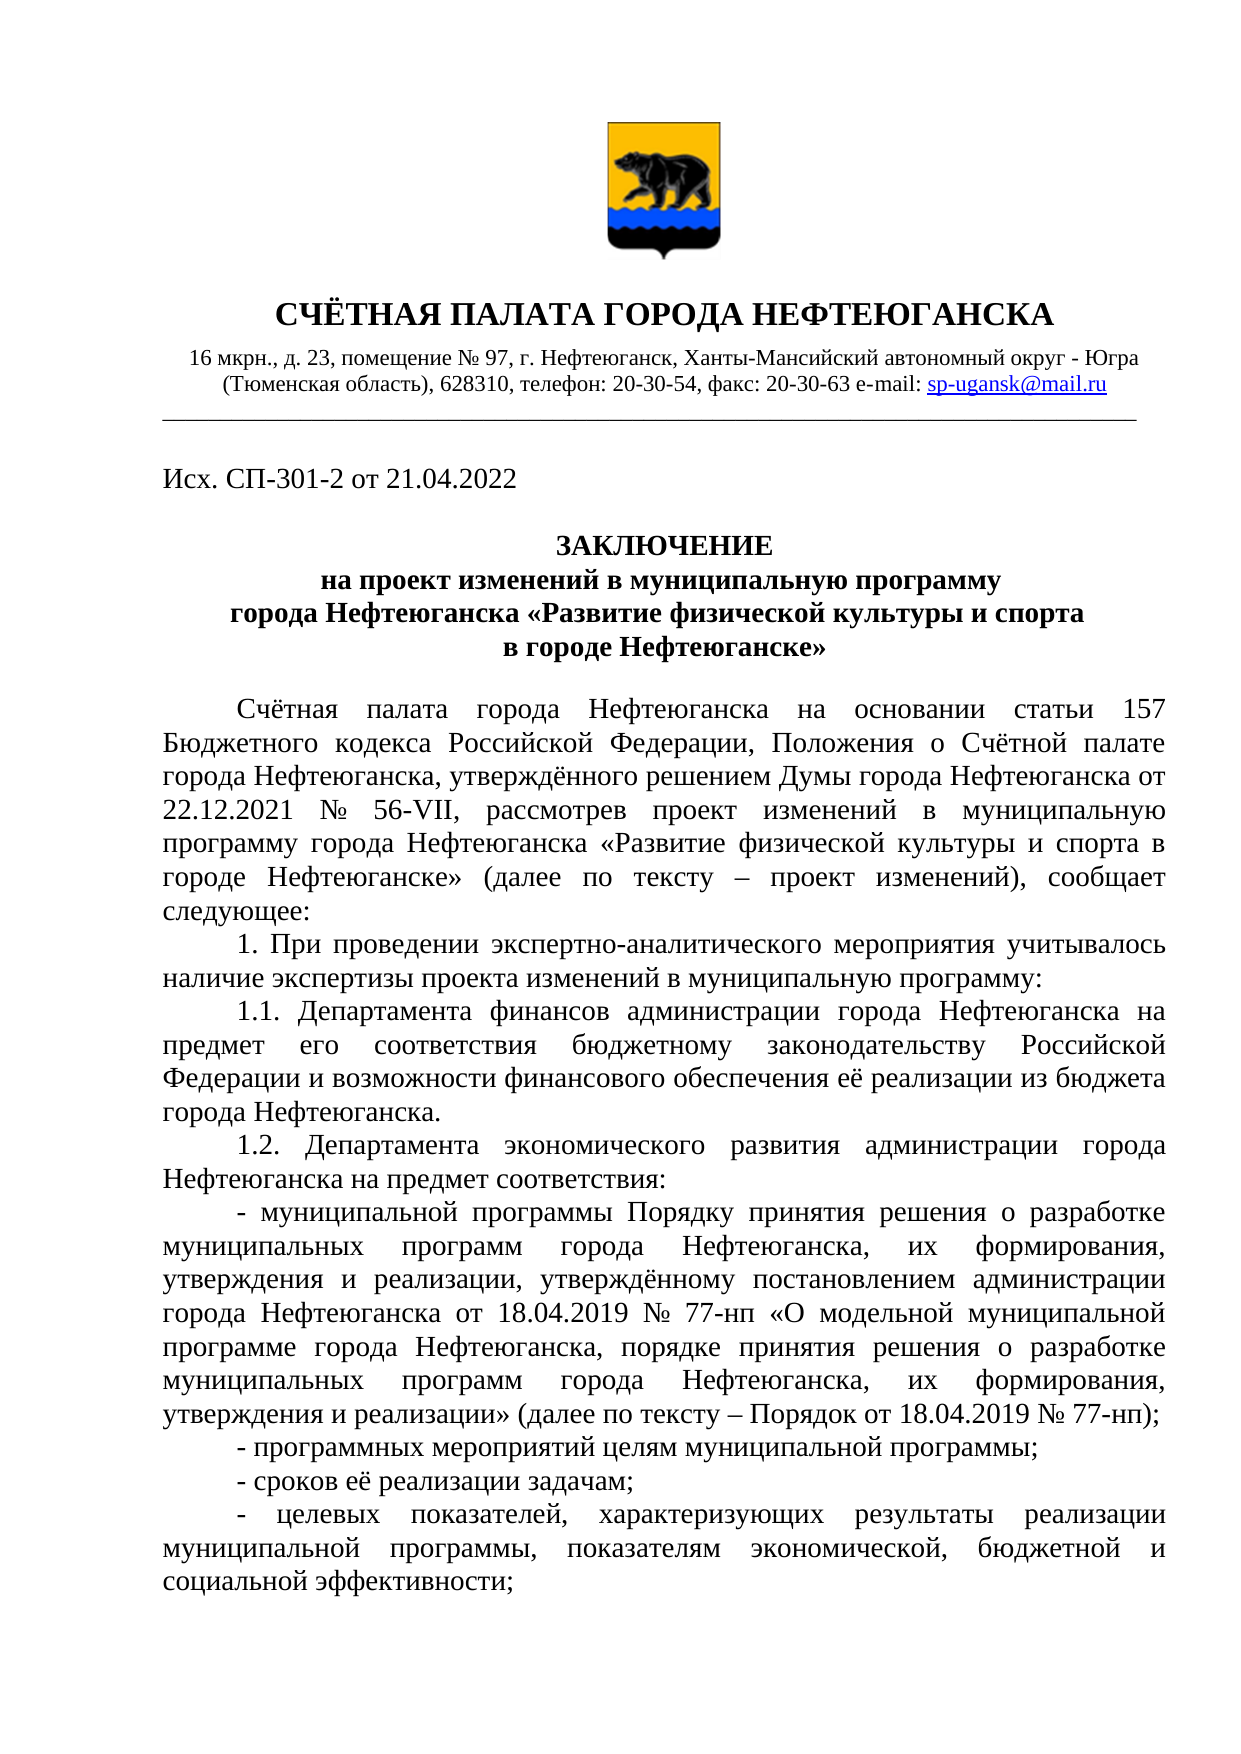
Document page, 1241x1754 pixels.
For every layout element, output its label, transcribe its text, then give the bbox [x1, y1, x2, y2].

text - целевых показателей, характеризующих результаты реализации муниципальной программы, показателям экономической, бюджетной и социальной эффективности; [162, 1496, 1167, 1597]
text Исх. СП-301-2 от 21.04.2022 [162, 461, 1167, 495]
text ЗАКЛЮЧЕНИЕ [162, 528, 1167, 562]
text 1. При проведении экспертно-аналитического мероприятия учитывалось наличие экспертизы проекта изменений в муниципальную программу: [162, 926, 1167, 993]
text - муниципальной программы Порядку принятия решения о разработке муниципальных программ города Нефтеюганска, их формирования, утверждения и реализации, утверждённому постановлением администрации города Нефтеюганска от 18.04.2019 № 77-нп «О модельной муниципальной программе города Нефтеюганска, порядке принятия решения о разработке муниципальных программ города Нефтеюганска, их формирования, утверждения и реализации» (далее по тексту – Порядок от 18.04.2019 № 77-нп); [162, 1194, 1167, 1429]
text - программных мероприятий целям муниципальной программы; [162, 1429, 1167, 1463]
text Счётная палата города Нефтеюганска на основании статьи 157 Бюджетного кодекса Российской Федерации, Положения о Счётной палате города Нефтеюганска, утверждённого решением Думы города Нефтеюганска от 22.12.2021 № 56-VII, рассмотрев проект изменений в муниципальную программу города Нефтеюганска «Развитие физической культуры и спорта в городе Нефтеюганске» (далее по тексту – проект изменений), сообщает следующее: [162, 691, 1167, 926]
text 1.2. Департамента экономического развития администрации города Нефтеюганска на предмет соответствия: [162, 1127, 1167, 1194]
text (Тюменская область), 628310, телефон: 20-30-54, факс: 20-30-63 е-mail: sp-ugansk@mail.ru [162, 370, 1167, 397]
text 16 мкрн., д. 23, помещение № 97, г. Нефтеюганск, Ханты-Мансийский автономный округ - Югра [162, 344, 1167, 370]
text _____________________________________________________________________________________ [162, 397, 1167, 423]
text СЧЁТНАЯ ПАЛАТА ГОРОДА НЕФТЕЮГАНСКА [162, 294, 1167, 332]
text - сроков её реализации задачам; [162, 1463, 1167, 1496]
picture [607, 122, 722, 261]
text на проект изменений в муниципальную программу города Нефтеюганска «Развитие физической культуры и спорта в городе Нефтеюганске» [162, 562, 1167, 663]
text 1.1. Департамента финансов администрации города Нефтеюганска на предмет его соответствия бюджетному законодательству Российской Федерации и возможности финансового обеспечения её реализации из бюджета города Нефтеюганска. [162, 993, 1167, 1127]
